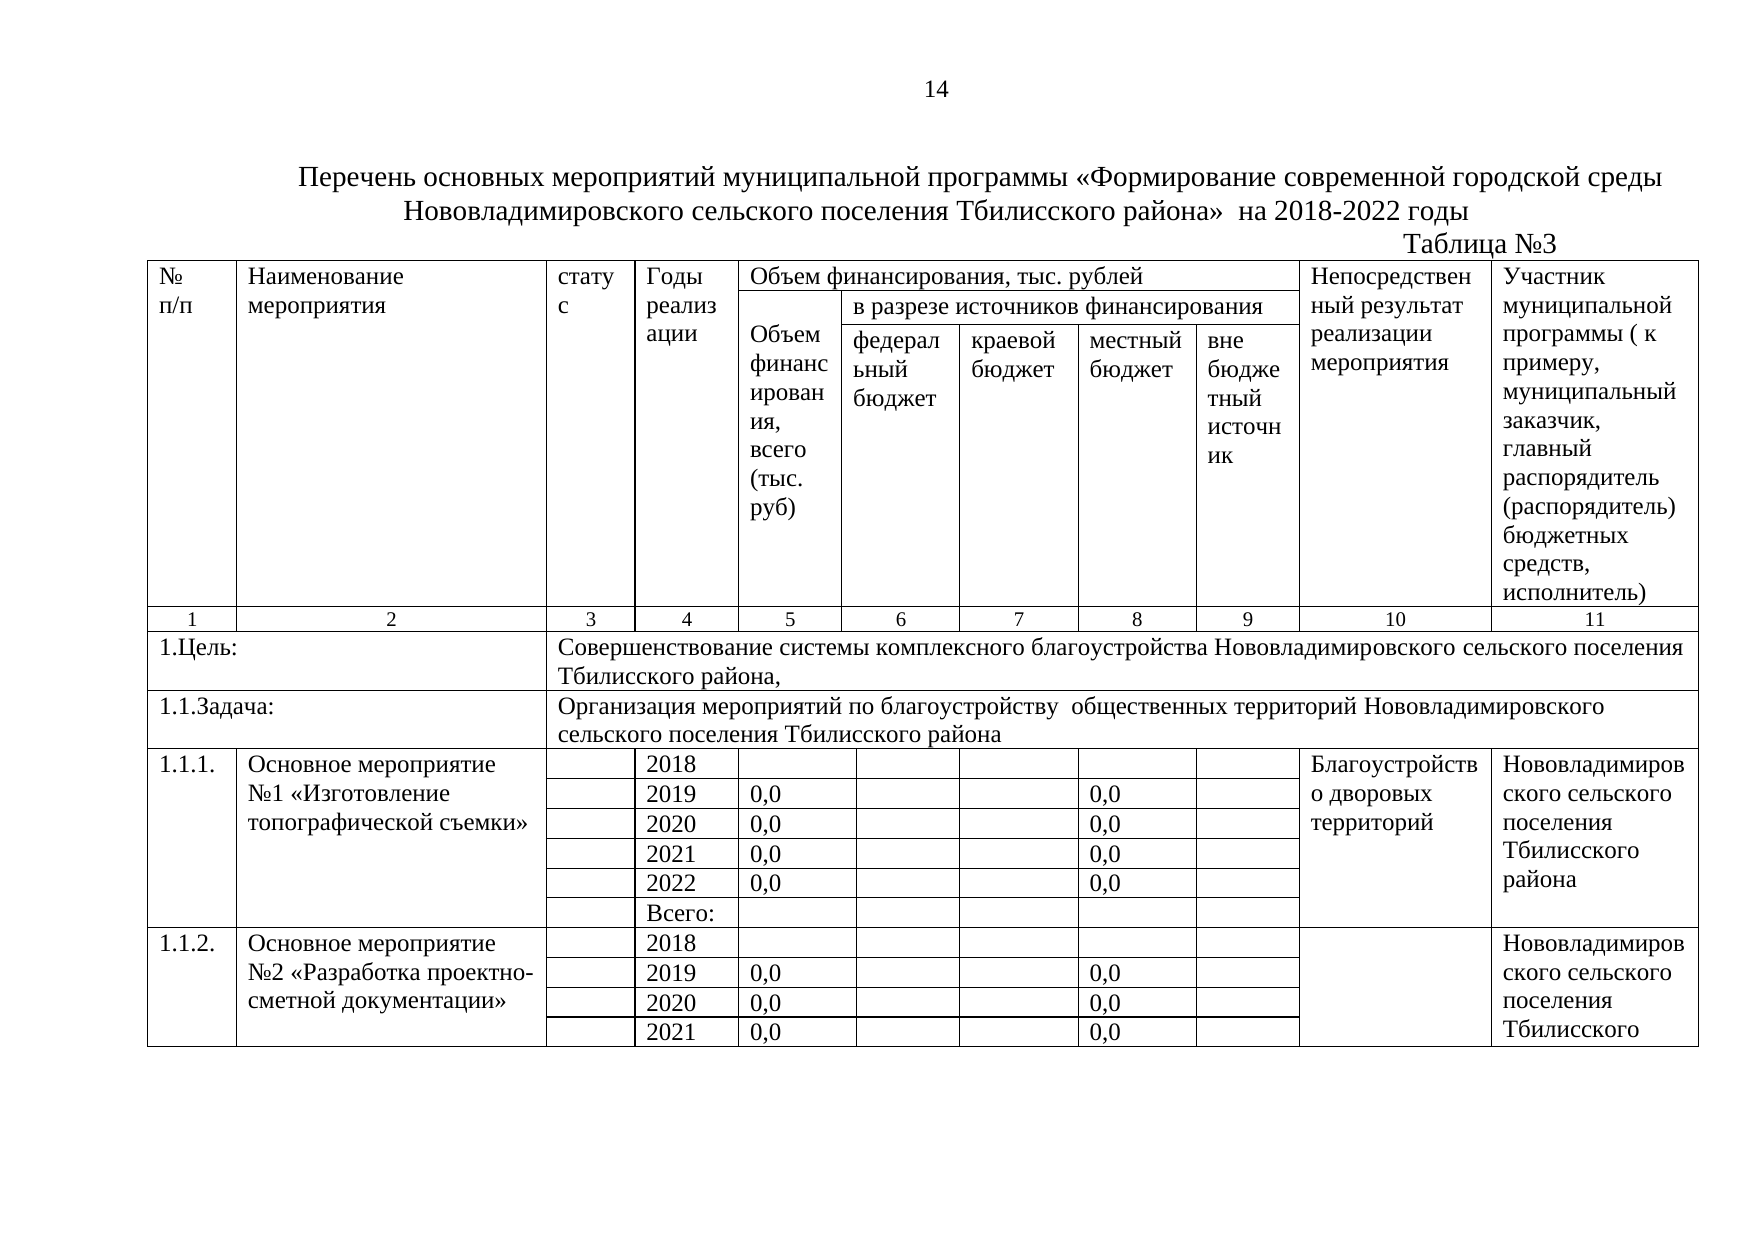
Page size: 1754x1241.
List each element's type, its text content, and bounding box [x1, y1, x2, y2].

table_cell краевой бюджет [960, 325, 1078, 606]
table_cell 10 [1300, 607, 1491, 631]
table_cell [1300, 928, 1491, 1046]
table_cell 8 [1079, 607, 1196, 631]
table_cell [857, 988, 959, 1016]
table_cell 2018 [636, 928, 738, 957]
table_cell 2021 [636, 839, 738, 867]
table_cell [547, 1018, 634, 1046]
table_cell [1492, 928, 1698, 1046]
table_header статус [547, 261, 634, 606]
table_cell [547, 988, 634, 1016]
table_cell [547, 749, 634, 778]
table_cell 0,0 [1079, 988, 1196, 1016]
table_header Объем финансирования, тыс. рублей [739, 261, 1299, 290]
table_cell [960, 928, 1078, 957]
table_cell [547, 779, 634, 808]
table_cell 3 [547, 607, 634, 631]
table_cell [1079, 928, 1196, 957]
table_header № п/п [148, 261, 236, 606]
table_cell [960, 809, 1078, 838]
table_cell 1.Цель: [148, 632, 546, 690]
table_cell 5 [739, 607, 841, 631]
table_header Непосредственный результат реализации мероприятия [1300, 261, 1491, 606]
table_cell 2020 [636, 809, 738, 838]
table_cell 1.1.2. [148, 928, 236, 1046]
table_cell 2022 [636, 869, 738, 897]
table_cell [547, 898, 634, 927]
table_cell 0,0 [1079, 779, 1196, 808]
table_cell [857, 898, 959, 927]
table_cell [739, 749, 856, 778]
table_cell [1197, 928, 1299, 957]
table_cell [857, 749, 959, 778]
table_cell Всего: [636, 898, 738, 927]
table_cell Объем финансирования, всего (тыс. руб) [739, 291, 841, 606]
table_cell 1 [148, 607, 236, 631]
table_cell 0,0 [739, 779, 856, 808]
table_cell 7 [960, 607, 1078, 631]
table_cell [960, 958, 1078, 987]
table_cell Нововладимировского сельского поселения Тбилисского района [1492, 749, 1698, 927]
table_cell [857, 779, 959, 808]
table_cell 0,0 [739, 1018, 856, 1046]
table_cell 4 [636, 607, 738, 631]
table_cell Благоустройство дворовых территорий [1300, 749, 1491, 927]
table_cell [1197, 749, 1299, 778]
table_cell 0,0 [1079, 1018, 1196, 1046]
table_cell местный бюджет [1079, 325, 1196, 606]
table_cell 11 [1492, 607, 1698, 631]
table_cell 2018 [636, 749, 738, 778]
table_cell [857, 869, 959, 897]
table_cell Основное мероприятие №1 «Изготовление топографической съемки» [237, 749, 546, 927]
table_cell 0,0 [739, 958, 856, 987]
table_cell Основное мероприятие №2 «Разработка проектно-сметной документации» [237, 928, 546, 1046]
table_cell [547, 869, 634, 897]
table_cell Совершенствование системы комплексного благоустройства Нововладимировского сельского поселения Тбилисского района, [547, 632, 1698, 690]
table_cell [960, 869, 1078, 897]
table_cell 0,0 [1079, 958, 1196, 987]
table_cell в разрезе источников финансирования [842, 291, 1299, 324]
table_cell 2019 [636, 779, 738, 808]
table_cell 1.1.Задача: [148, 691, 546, 748]
table_cell [547, 839, 634, 867]
text Таблица №3 [177, 226, 1695, 260]
table_cell федеральный бюджет [842, 325, 959, 606]
table_cell 0,0 [1079, 869, 1196, 897]
table_cell [547, 809, 634, 838]
table_cell 0,0 [739, 869, 856, 897]
table_cell 0,0 [739, 839, 856, 867]
table_cell 2021 [636, 1018, 738, 1046]
table_cell [739, 928, 856, 957]
table_cell [1197, 809, 1299, 838]
table_cell 2 [237, 607, 546, 631]
table_cell 1.1.1. [148, 749, 236, 927]
table_cell [960, 839, 1078, 867]
table_cell [739, 898, 856, 927]
table_header Наименование мероприятия [237, 261, 546, 606]
table_cell 0,0 [739, 988, 856, 1016]
table_cell 2019 [636, 958, 738, 987]
table_cell [960, 988, 1078, 1016]
table_header Годы реализации [636, 261, 738, 606]
table_cell 0,0 [739, 809, 856, 838]
table_header Участник муниципальной программы ( к примеру, муниципальный заказчик, главный распорядитель (распорядитель) бюджетных средств, исполнитель) [1492, 261, 1698, 606]
table_cell [960, 1018, 1078, 1046]
table_cell 0,0 [1079, 809, 1196, 838]
text Перечень основных мероприятий муниципальной программы «Формирование современной городской среды Нововладимировского сельского поселения Тбилисского района» на 2018-2022 годы [177, 159, 1695, 226]
table_cell [857, 958, 959, 987]
table_cell [1197, 869, 1299, 897]
table_cell [857, 928, 959, 957]
table_cell [547, 958, 634, 987]
table_cell 0,0 [1079, 839, 1196, 867]
table_cell [960, 779, 1078, 808]
table_cell [1197, 1018, 1299, 1046]
table_cell вне бюджетный источник [1197, 325, 1299, 606]
table_cell [857, 1018, 959, 1046]
table_cell [1197, 958, 1299, 987]
table_cell [1197, 779, 1299, 808]
table_cell 9 [1197, 607, 1299, 631]
table_cell [1079, 898, 1196, 927]
table_cell 2020 [636, 988, 738, 1016]
table_cell [1197, 839, 1299, 867]
table_cell [1197, 898, 1299, 927]
table_cell Организация мероприятий по благоустройству общественных территорий Нововладимировского сельского поселения Тбилисского района [547, 691, 1698, 748]
table_cell [960, 749, 1078, 778]
table_cell [960, 898, 1078, 927]
table_cell [857, 839, 959, 867]
table_cell [857, 809, 959, 838]
table_cell [1197, 988, 1299, 1016]
table_cell 6 [842, 607, 959, 631]
table_cell [1079, 749, 1196, 778]
table_cell [547, 928, 634, 957]
